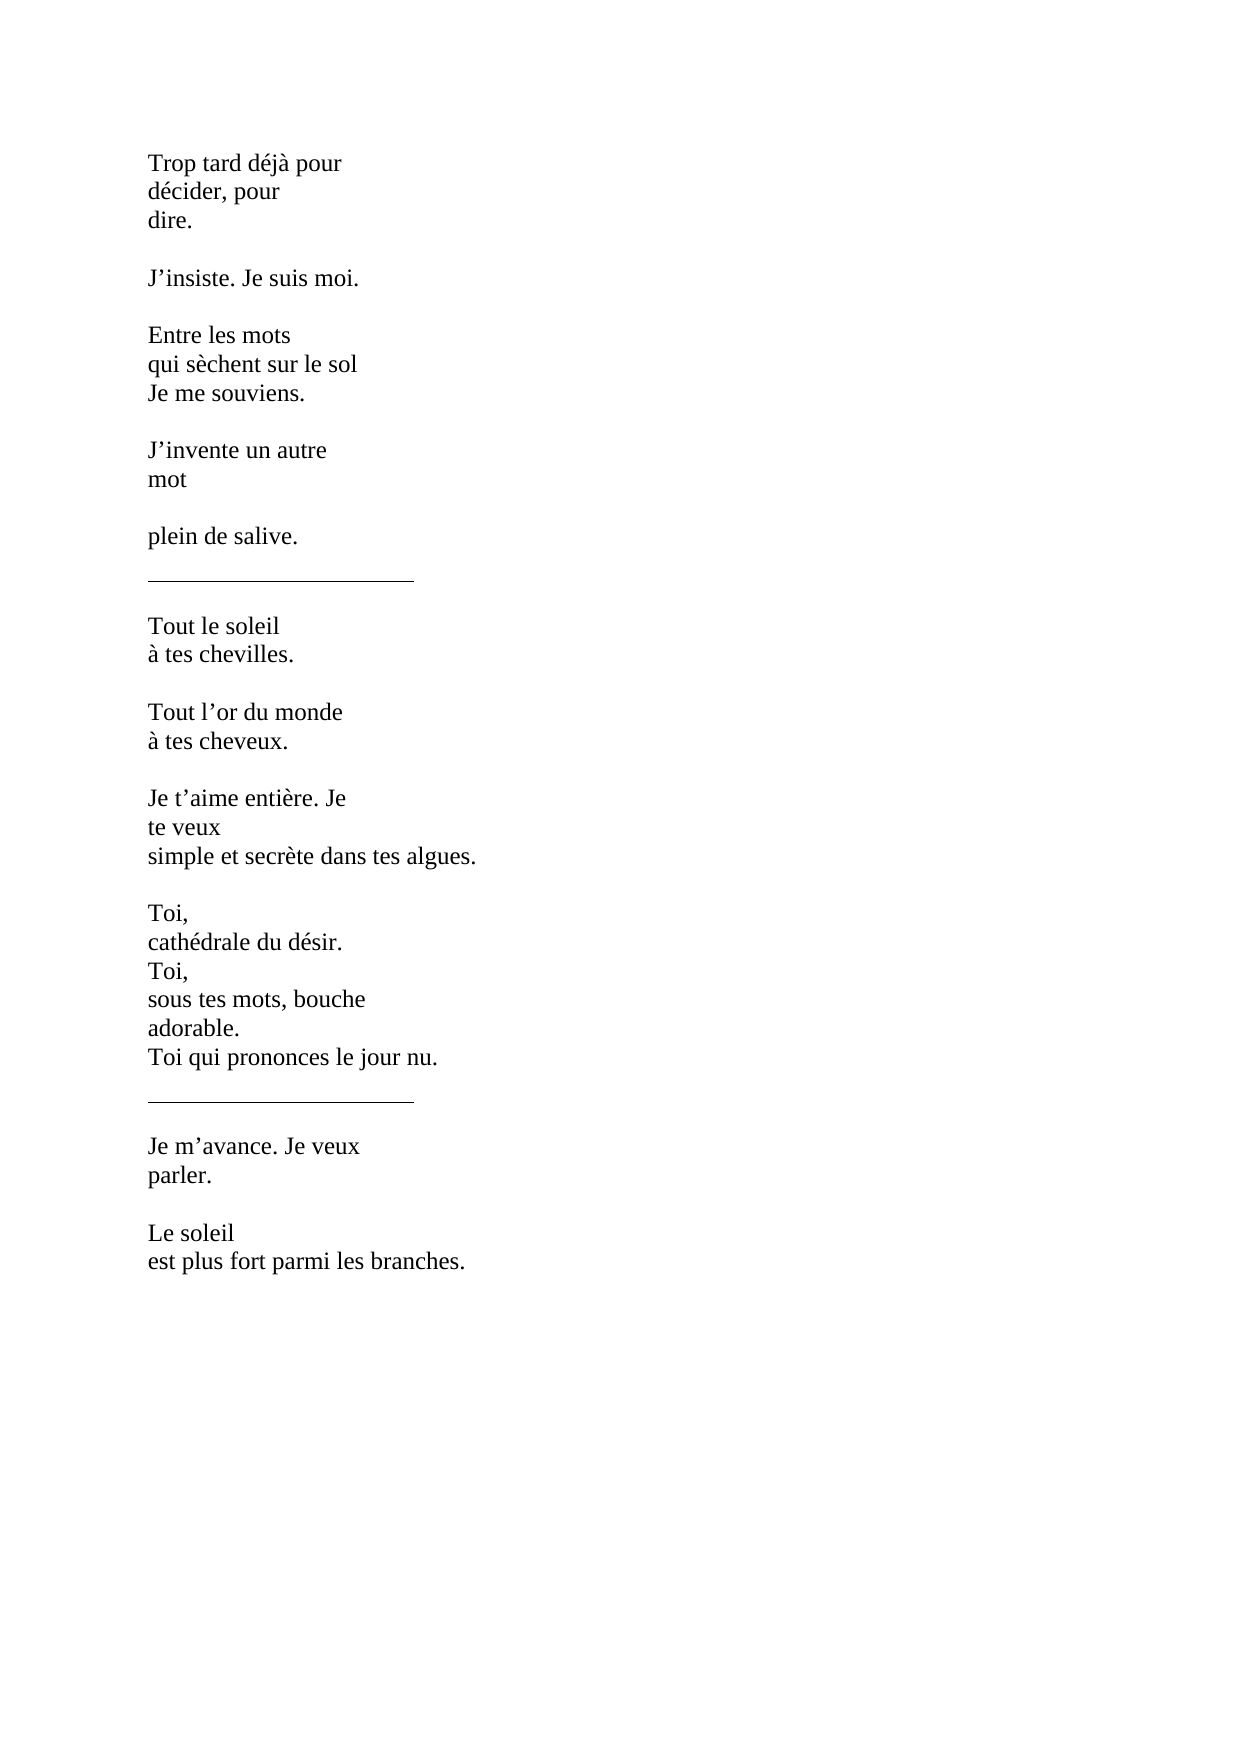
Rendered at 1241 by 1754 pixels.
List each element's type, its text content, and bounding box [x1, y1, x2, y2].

text te veux [148, 812, 1093, 841]
text décider, pour [148, 176, 1093, 205]
text Tout le soleil [148, 611, 1093, 639]
text à tes cheveux. [148, 726, 1093, 754]
text J’insiste. Je suis moi. [148, 263, 1093, 291]
text Toi, [148, 898, 1093, 927]
text simple et secrète dans tes algues. [148, 841, 1093, 869]
text dire. [148, 205, 1093, 234]
text Entre les mots [148, 320, 1093, 349]
text sous tes mots, bouche [148, 984, 1093, 1013]
text Je me souviens. [148, 378, 1093, 406]
text plein de salive. [148, 521, 1093, 550]
text est plus fort parmi les branches. [148, 1246, 1093, 1275]
text qui sèchent sur le sol [148, 349, 1093, 378]
text Toi qui prononces le jour nu. [148, 1042, 1093, 1071]
text Je t’aime entière. Je [148, 783, 1093, 812]
text à tes chevilles. [148, 639, 1093, 668]
text J’invente un autre [148, 435, 1093, 464]
text Tout l’or du monde [148, 697, 1093, 726]
text cathédrale du désir. [148, 927, 1093, 956]
text Je m’avance. Je veux [148, 1131, 1093, 1160]
text Toi, [148, 956, 1093, 984]
text parler. [148, 1160, 1093, 1189]
text Trop tard déjà pour [148, 148, 1093, 176]
text adorable. [148, 1013, 1093, 1042]
text mot [148, 464, 1093, 493]
text Le soleil [148, 1218, 1093, 1246]
